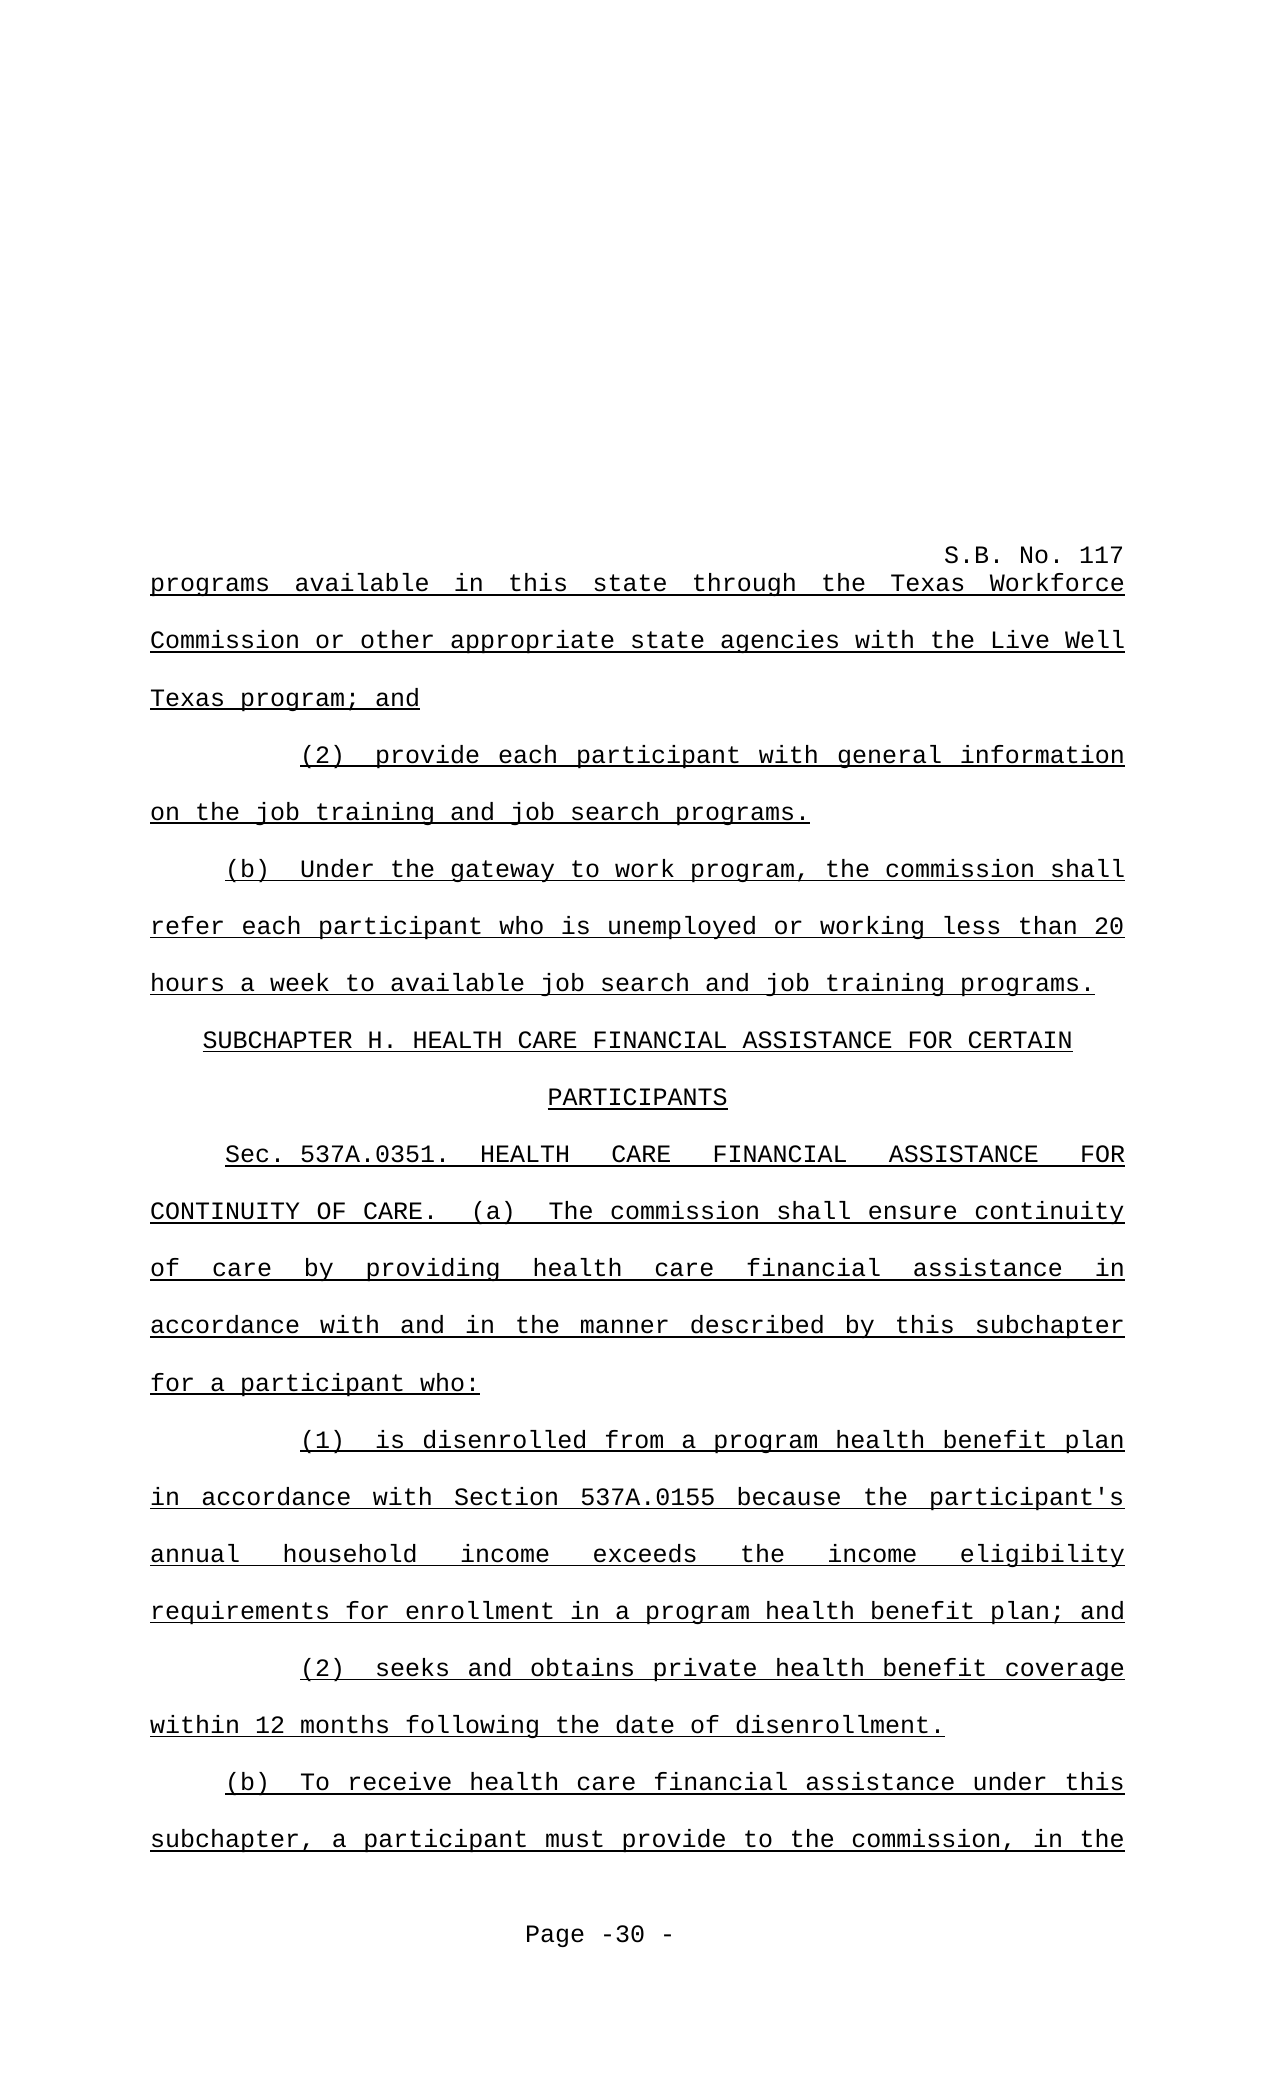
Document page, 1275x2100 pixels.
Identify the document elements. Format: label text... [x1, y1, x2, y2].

text Sec. 537A.0351. HEALTH CARE FINANCIAL ASSISTANCE FOR CONTINUITY OF CARE. (a) The commission shall ensure continuity of care by providing health care financial assistance in accordance with and in the manner described by this subchapter for a participant who: [150, 1281, 1125, 1336]
text (1) is disenrolled from a program health benefit plan in accordance with Section 537A.0155 because the participant's annual household income exceeds the income eligibility requirements for enrollment in a program health benefit plan; and [150, 1566, 1125, 1622]
text (b) Under the gateway to work program, the commission shall refer each participant who is unemployed or working less than 20 hours a week to available job search and job training programs. [150, 856, 1125, 937]
text (1) is disenrolled from a program health benefit plan in accordance with Section 537A.0155 because the participant's annual household income exceeds the income eligibility requirements for enrollment in a program health benefit plan; and [150, 1509, 1125, 1565]
text (1) is disenrolled from a program health benefit plan in accordance with Section 537A.0155 because the participant's annual household income exceeds the income eligibility requirements for enrollment in a program health benefit plan; and [150, 1427, 1125, 1508]
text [150, 1769, 1125, 1850]
text SUBCHAPTER H. HEALTH CARE FINANCIAL ASSISTANCE FOR CERTAIN PARTICIPANTS [150, 1027, 1125, 1113]
text Sec. 537A.0351. HEALTH CARE FINANCIAL ASSISTANCE FOR CONTINUITY OF CARE. (a) The commission shall ensure continuity of care by providing health care financial assistance in accordance with and in the manner described by this subchapter for a participant who: [150, 1224, 1125, 1279]
text (2) provide each participant with general information on the job training and job search programs. [150, 742, 1125, 828]
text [150, 571, 1125, 594]
text Sec. 537A.0351. HEALTH CARE FINANCIAL ASSISTANCE FOR CONTINUITY OF CARE. (a) The commission shall ensure continuity of care by providing health care financial assistance in accordance with and in the manner described by this subchapter for a participant who: [150, 1338, 1125, 1398]
text (2) seeks and obtains private health benefit coverage within 12 months following the date of disenrollment. [150, 1655, 1125, 1741]
text Sec. 537A.0351. HEALTH CARE FINANCIAL ASSISTANCE FOR CONTINUITY OF CARE. (a) The commission shall ensure continuity of care by providing health care financial assistance in accordance with and in the manner described by this subchapter for a participant who: [150, 1142, 1125, 1222]
text (b) Under the gateway to work program, the commission shall refer each participant who is unemployed or working less than 20 hours a week to available job search and job training programs. [150, 938, 1125, 999]
